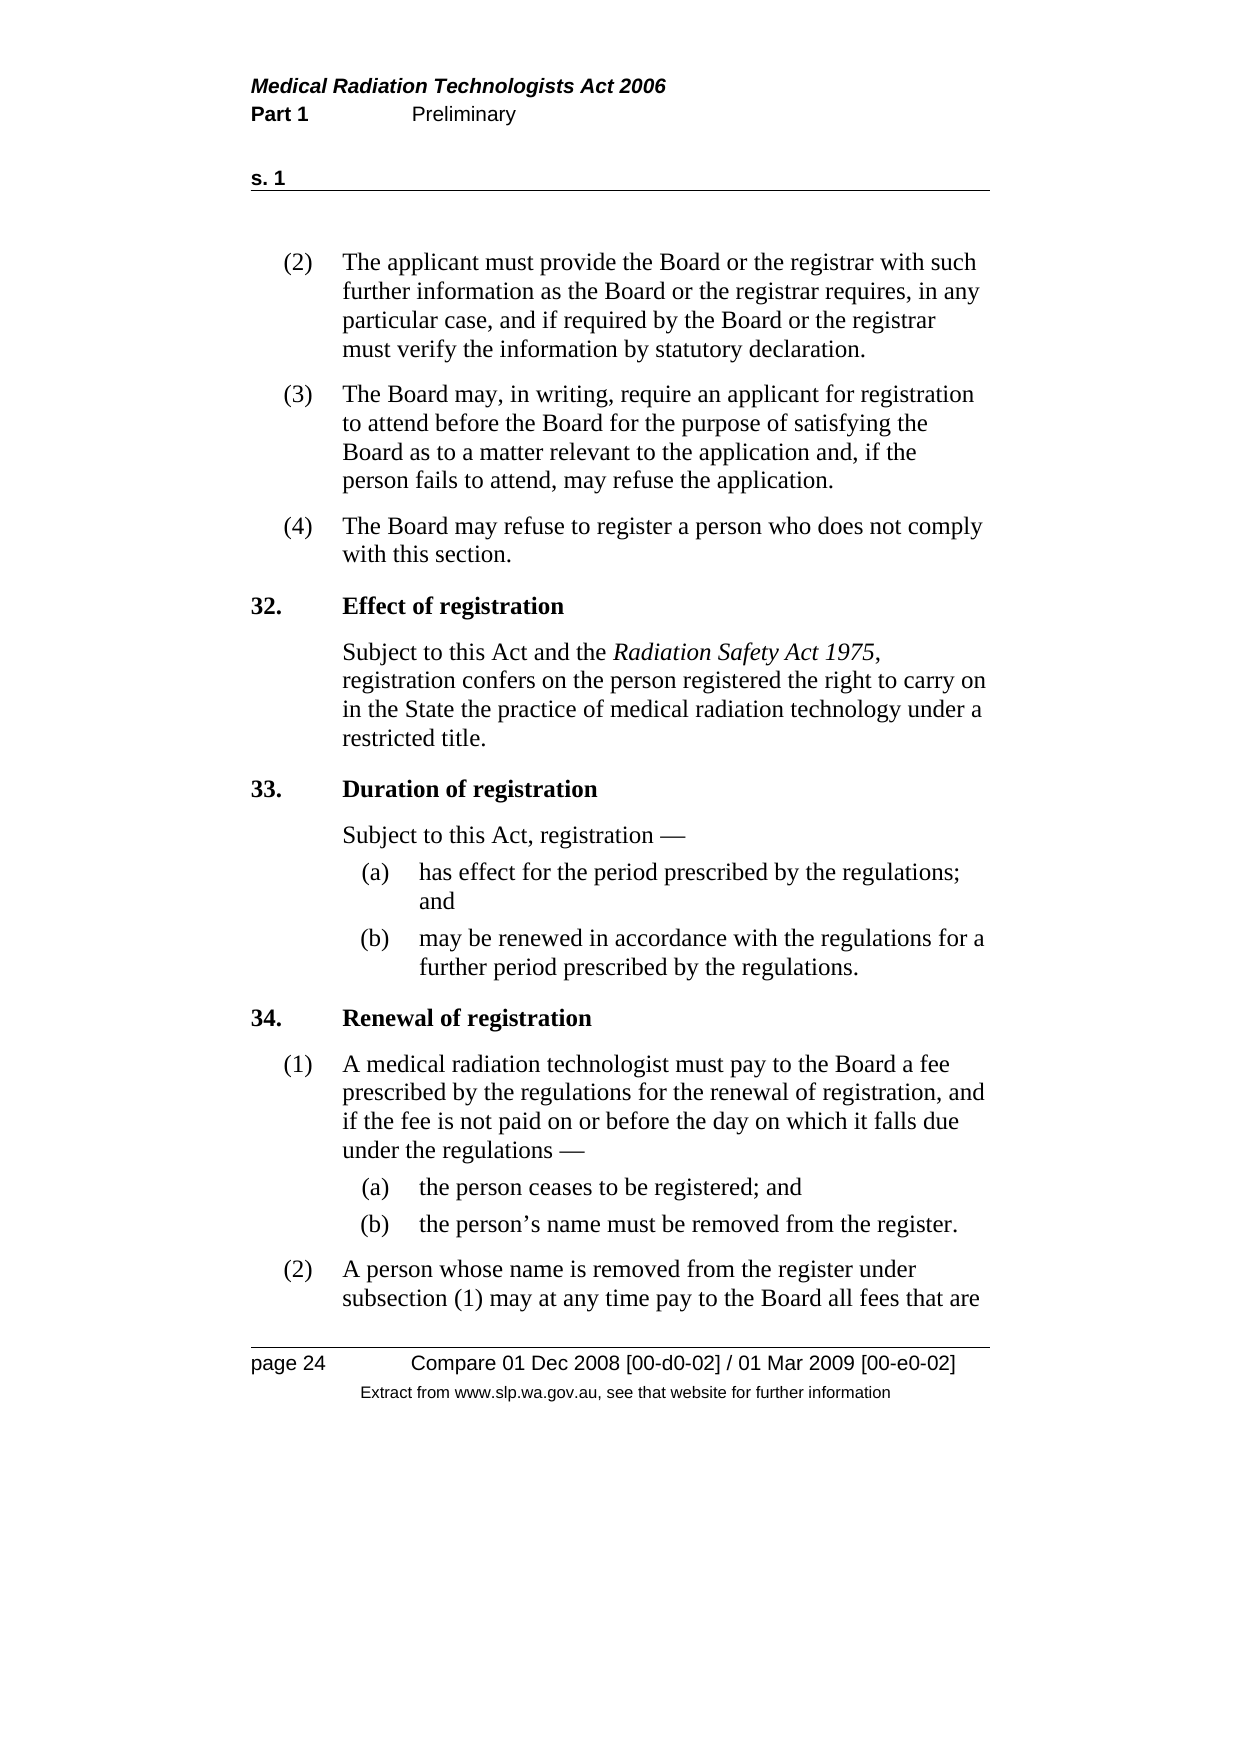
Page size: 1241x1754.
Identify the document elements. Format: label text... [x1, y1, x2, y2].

text (b) may be renewed in accordance with the regulations for a further period prescribed by the regulations. [251, 923, 990, 980]
text (a) has effect for the period prescribed by the regulations; and [251, 857, 990, 914]
text Subject to this Act and the Radiation Safety Act 1975, registration confers on the person registered the right to carry on in the State the practice of medical radiation technology under a restricted title. [251, 637, 990, 752]
text (b) the person’s name must be removed from the register. [251, 1209, 990, 1238]
text (4) The Board may refuse to register a person who does not comply with this section. [251, 511, 990, 568]
text (3) The Board may, in writing, require an applicant for registration to attend before the Board for the purpose of satisfying the Board as to a matter relevant to the application and, if the person fails to attend, may refuse the application. [251, 379, 990, 494]
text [251, 1254, 990, 1312]
subtitle 33. Duration of registration [251, 774, 990, 803]
subtitle 32. Effect of registration [251, 591, 990, 620]
text (2) The applicant must provide the Board or the registrar with such further information as the Board or the registrar requires, in any particular case, and if required by the Board or the registrar must verify the information by statutory declaration. [251, 247, 990, 362]
subtitle 34. Renewal of registration [251, 1003, 990, 1032]
text (a) the person ceases to be registered; and [251, 1172, 990, 1201]
text Subject to this Act, registration — [251, 820, 990, 849]
text (1) A medical radiation technologist must pay to the Board a fee prescribed by the regulations for the renewal of registration, and if the fee is not paid on or before the day on which it falls due under the regulations — [251, 1049, 990, 1164]
